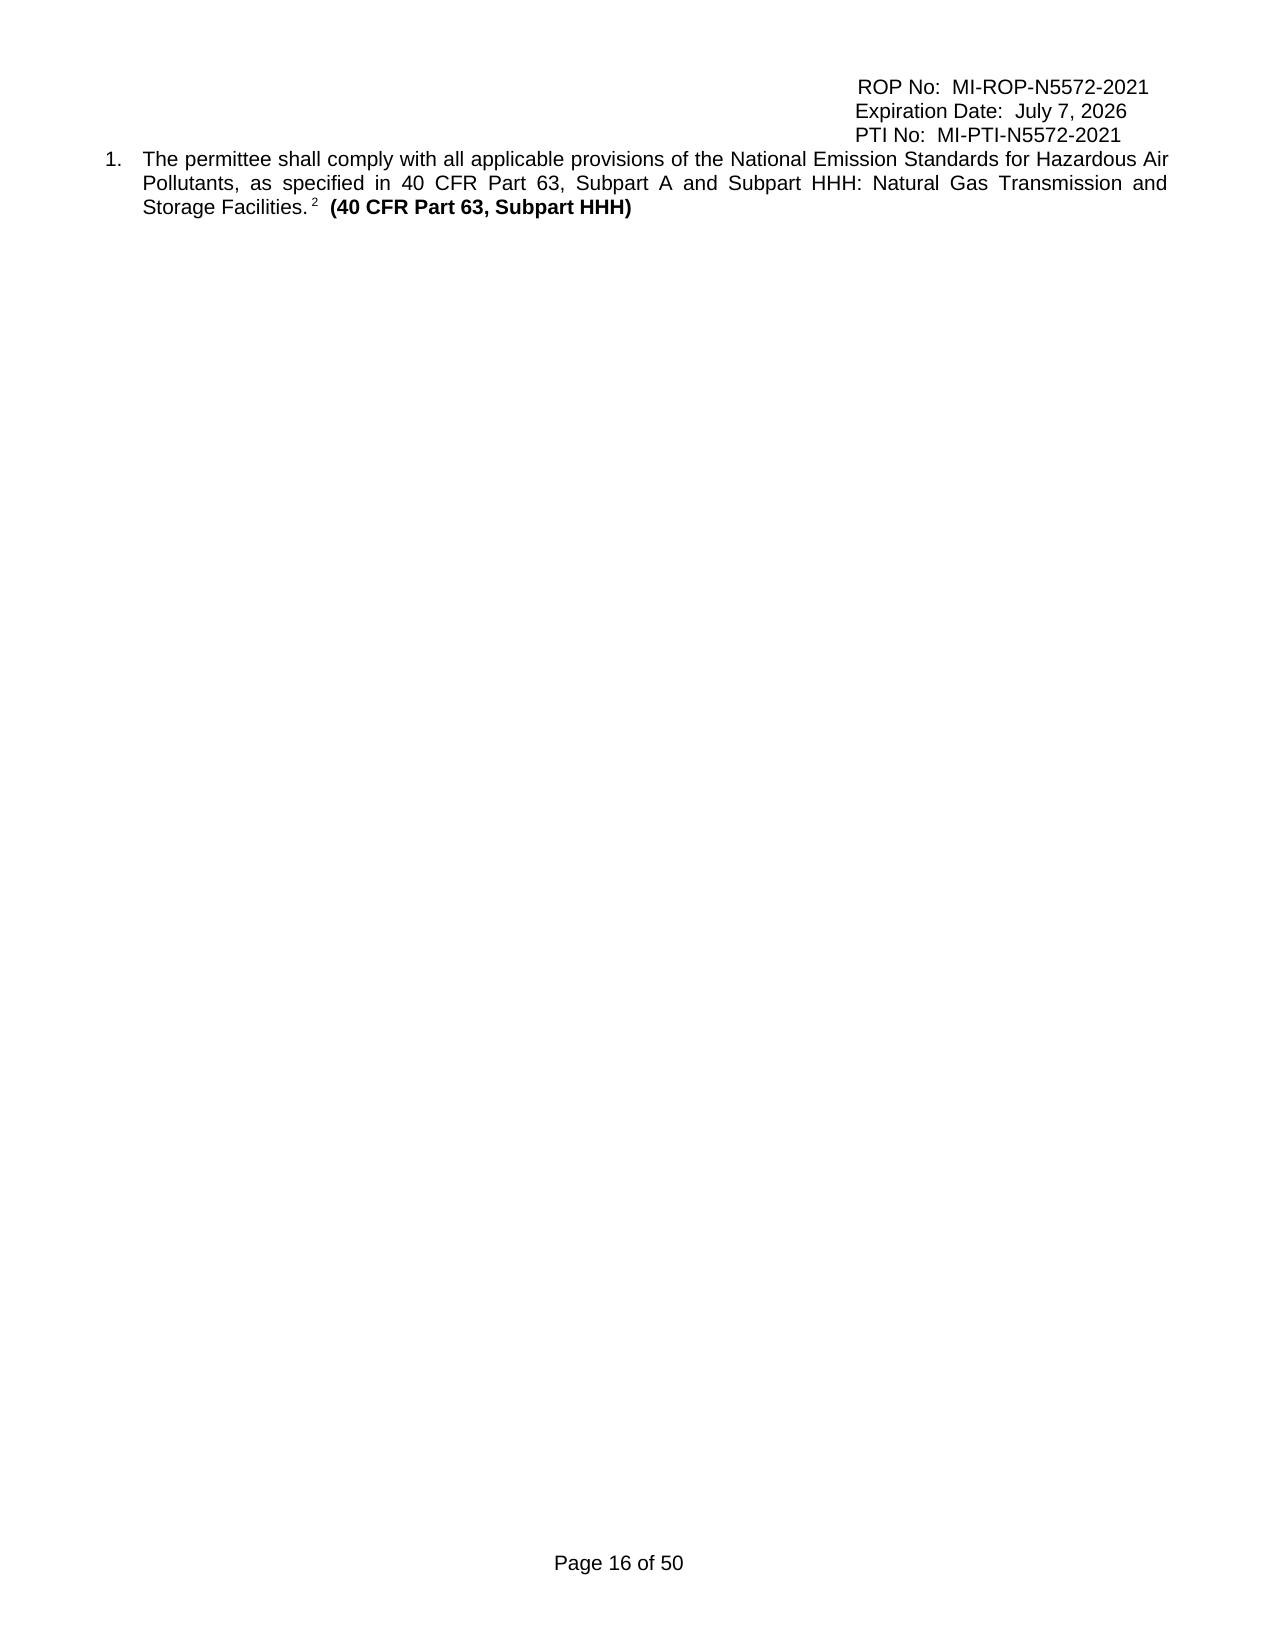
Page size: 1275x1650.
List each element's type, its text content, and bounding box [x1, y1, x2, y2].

list The permittee shall comply with all applicable provisions of the National Emission Standards for Hazardous Air Pollutants, as specified in 40 CFR Part 63, Subpart A and Subpart HHH: Natural Gas Transmission and Storage Facilities. 2 (40 CFR Part 63, Subpart HHH) [105, 147, 1170, 219]
